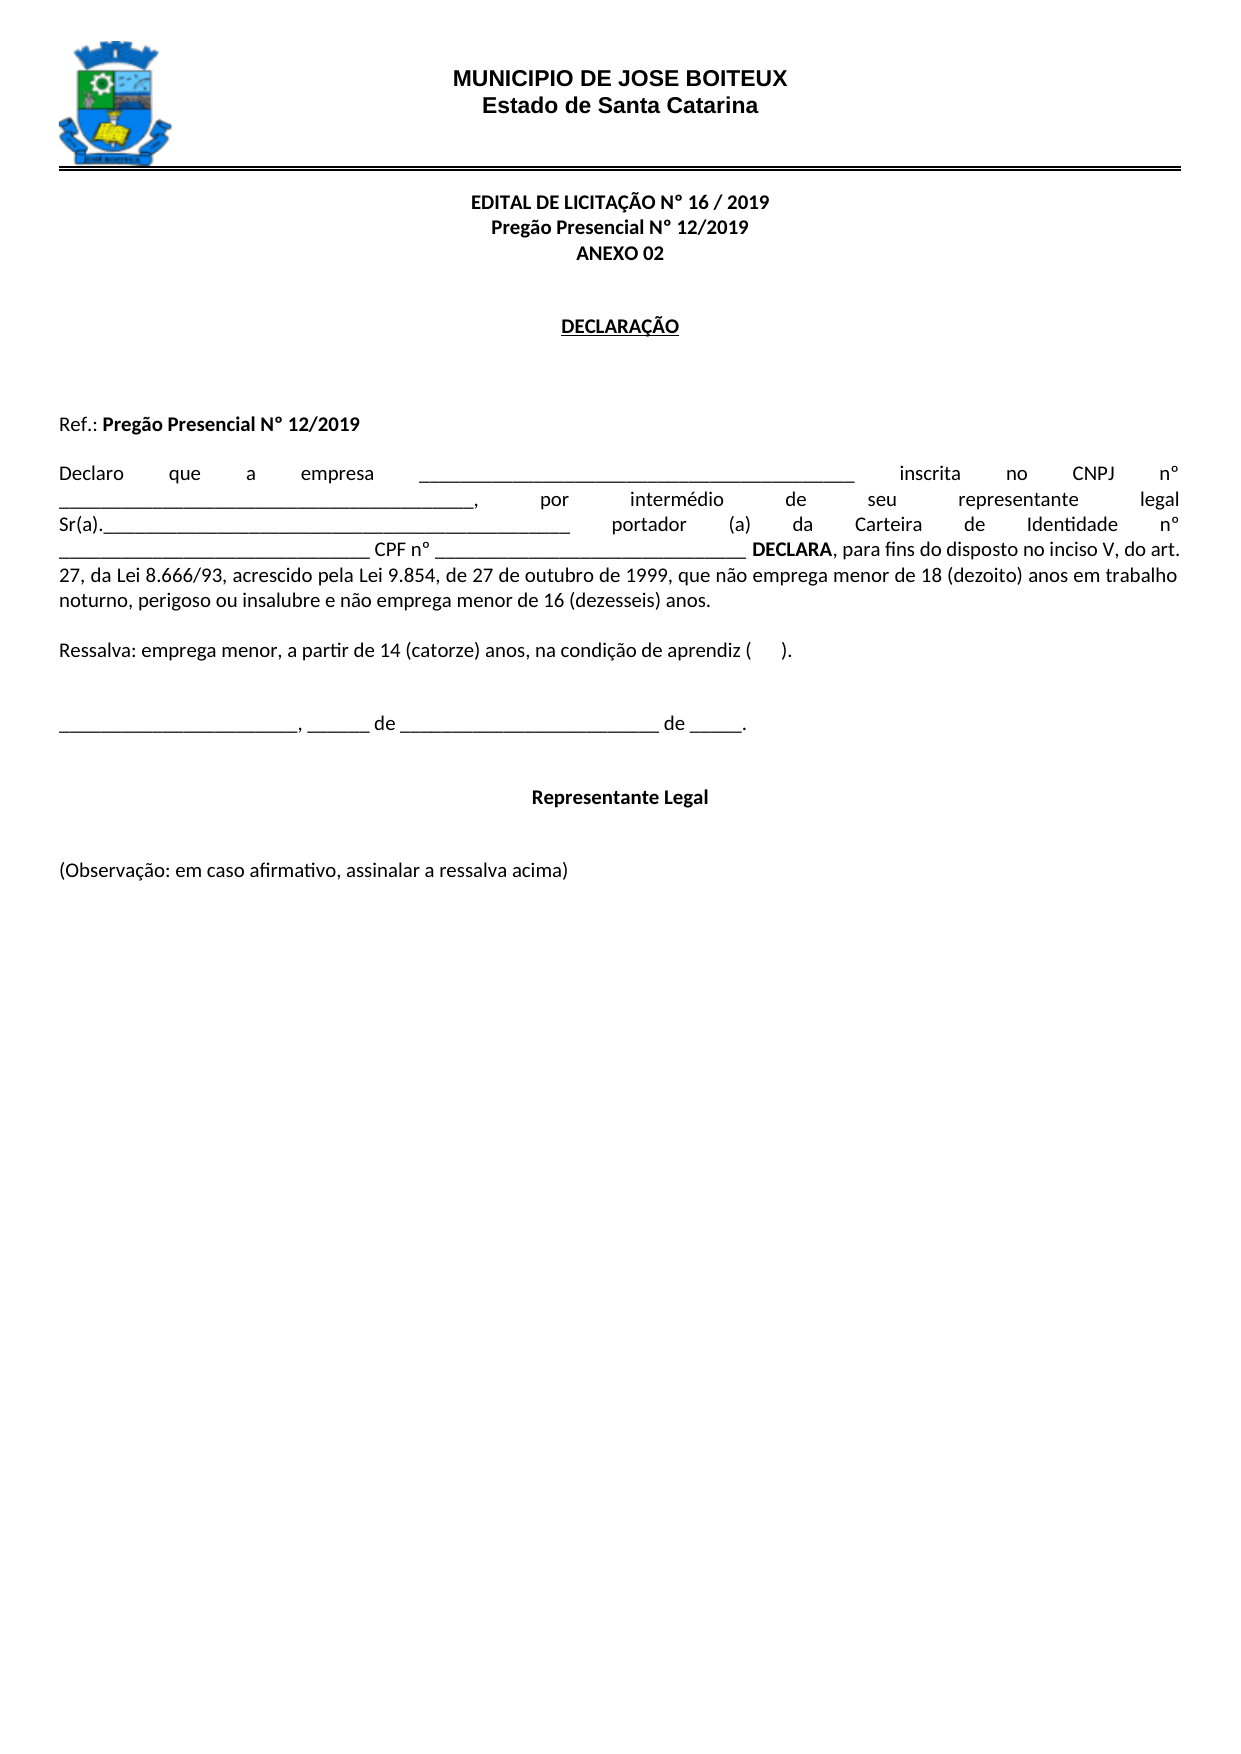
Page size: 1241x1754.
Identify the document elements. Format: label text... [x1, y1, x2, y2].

table_header EDITAL DE LICITAÇÃO Nº 16 / 2019 Pregão Presencial Nº 12/2019 ANEXO 02 DECLARAÇÃO Ref.: Pregão Presencial Nº 12/2019 Declaro que a empresa __________________________________________ inscrita no CNPJ nº ________________________________________, por intermédio de seu representante legal Sr(a)._____________________________________________ portador (a) da Carteira de Identidade nº ______________________________ CPF nº ______________________________ DECLARA, para fins do disposto no inciso V, do art. 27, da Lei 8.666/93, acrescido pela Lei 9.854, de 27 de outubro de 1999, que não emprega menor de 18 (dezoito) anos em trabalho noturno, perigoso ou insalubre e não emprega menor de 16 (dezesseis) anos. Ressalva: emprega menor, a partir de 14 (catorze) anos, na condição de aprendiz ( ). _______________________, ______ de _________________________ de _____. Representante Legal (Observação: em caso afirmativo, assinalar a ressalva acima) [59, 189, 1181, 883]
picture [58, 41, 173, 166]
